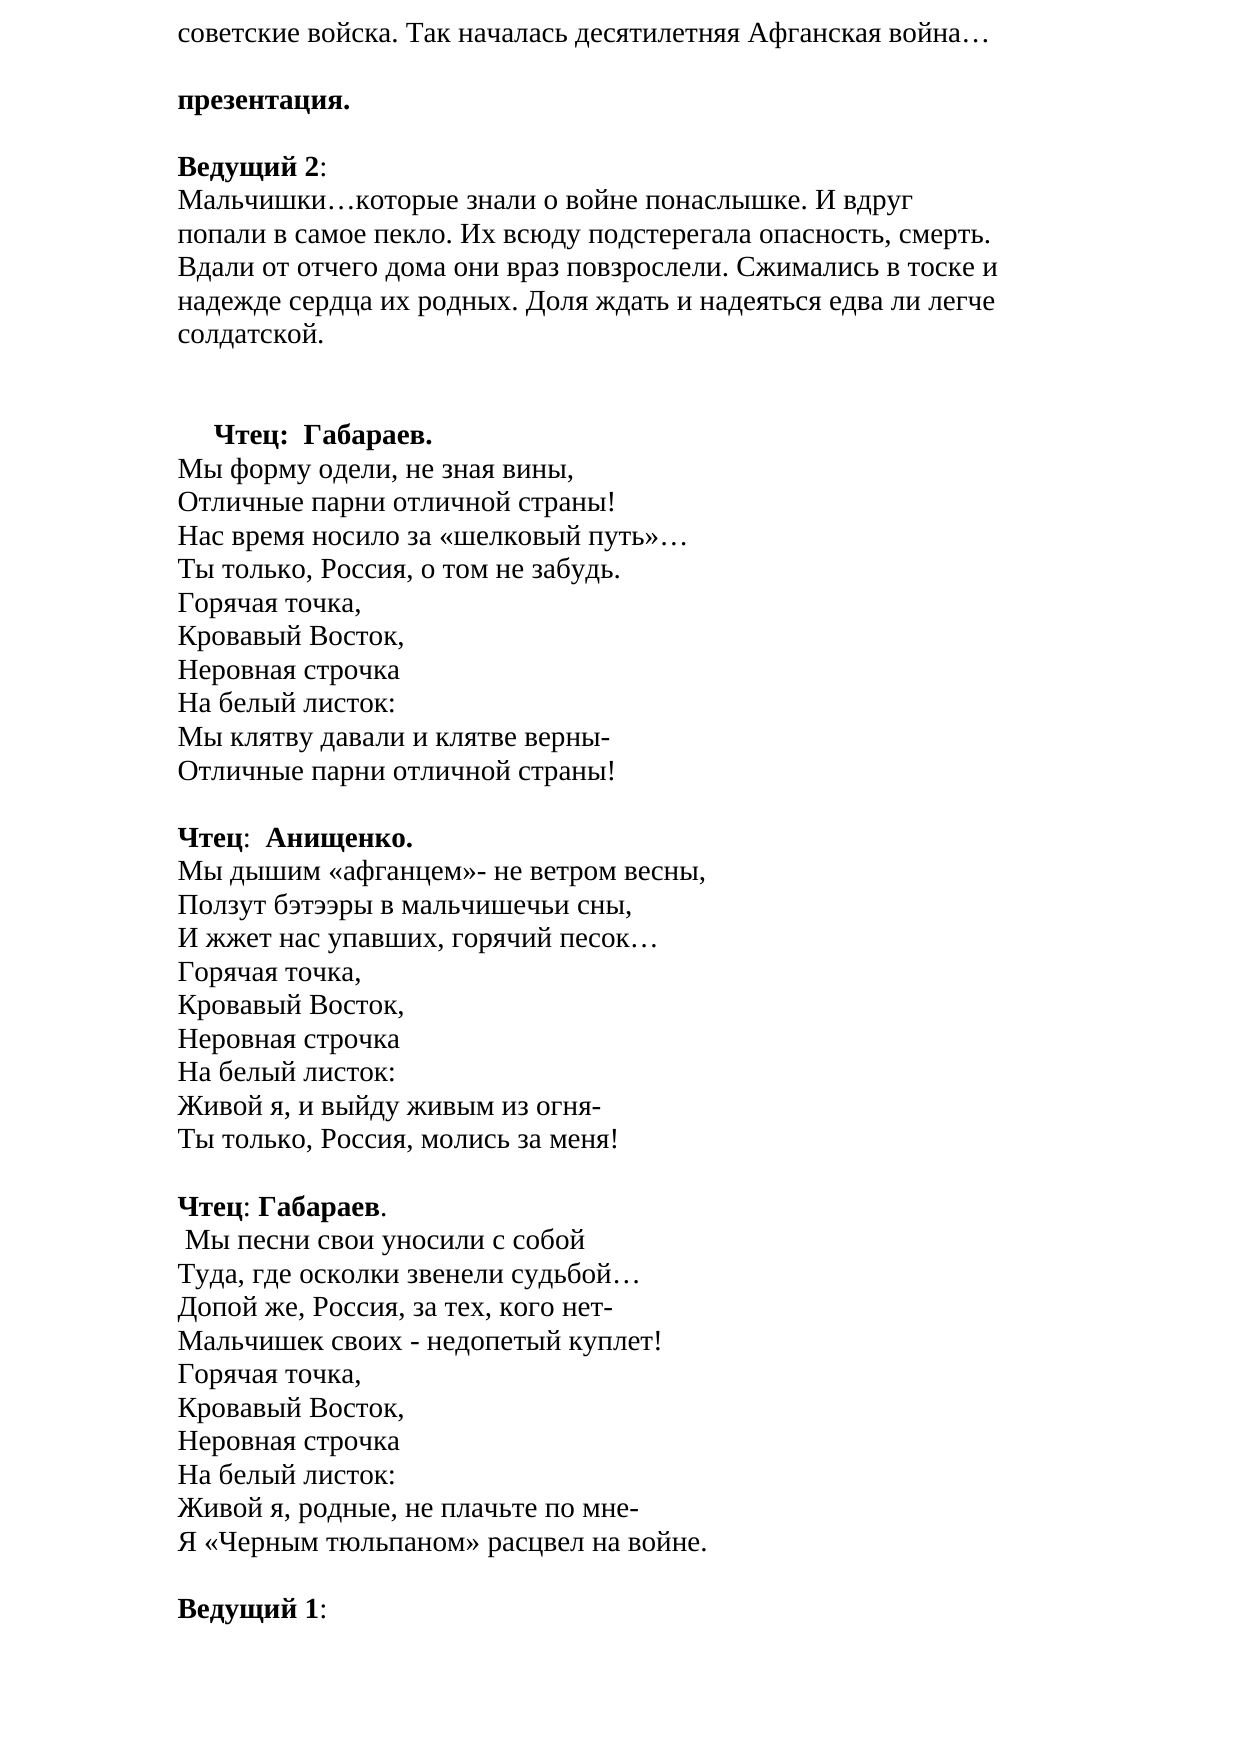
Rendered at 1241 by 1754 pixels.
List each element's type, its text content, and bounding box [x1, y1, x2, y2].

text Чтец: Анищенко. [177, 820, 1152, 853]
text Мальчишек своих - недопетый куплет! [177, 1323, 1152, 1356]
text Ведущий 1: [177, 1591, 1152, 1625]
text Кровавый Восток, [177, 1390, 1152, 1423]
text Ты только, Россия, о том не забудь. [177, 551, 1152, 585]
text Горячая точка, [177, 1356, 1152, 1390]
text солдатской. [177, 317, 1152, 350]
text Туда, где осколки звенели судьбой… [177, 1256, 1152, 1289]
text Нас время носило за «шелковый путь»… [177, 518, 1152, 551]
text Чтец: Габараев. [177, 417, 1152, 451]
text Неровная строчка [177, 652, 1152, 686]
text Живой я, родные, не плачьте по мне- [177, 1491, 1152, 1524]
text Чтец: Габараев. [177, 1189, 1152, 1222]
text советские войска. Так началась десятилетняя Афганская война… [177, 15, 1152, 48]
text Вдали от отчего дома они враз повзрослели. Сжимались в тоске и [177, 249, 1152, 283]
text Отличные парни отличной страны! [177, 753, 1152, 786]
text Ты только, Россия, молись за меня! [177, 1122, 1152, 1155]
text попали в самое пекло. Их всюду подстерегала опасность, смерть. [177, 216, 1152, 249]
text Мы форму одели, не зная вины, [177, 451, 1152, 484]
text На белый листок: [177, 1054, 1152, 1088]
text Кровавый Восток, [177, 987, 1152, 1021]
text Горячая точка, [177, 585, 1152, 618]
text Мы клятву давали и клятве верны- [177, 719, 1152, 753]
text Мальчишки…которые знали о войне понаслышке. И вдруг [177, 182, 1152, 216]
text Я «Черным тюльпаном» расцвел на войне. [177, 1524, 1152, 1558]
text Допой же, Россия, за тех, кого нет- [177, 1289, 1152, 1323]
text И жжет нас упавших, горячий песок… [177, 920, 1152, 954]
text Горячая точка, [177, 954, 1152, 987]
text На белый листок: [177, 686, 1152, 719]
text презентация. [177, 82, 1152, 115]
text Мы дышим «афганцем»- не ветром весны, [177, 853, 1152, 887]
text На белый листок: [177, 1457, 1152, 1491]
text Неровная строчка [177, 1021, 1152, 1054]
text Ведущий 2: [177, 149, 1152, 182]
text Кровавый Восток, [177, 618, 1152, 652]
text Отличные парни отличной страны! [177, 484, 1152, 518]
text надежде сердца их родных. Доля ждать и надеяться едва ли легче [177, 283, 1152, 317]
text Ползут бэтээры в мальчишечьи сны, [177, 887, 1152, 920]
text Мы песни свои уносили с собой [177, 1222, 1152, 1256]
text Неровная строчка [177, 1423, 1152, 1457]
text Живой я, и выйду живым из огня- [177, 1088, 1152, 1122]
